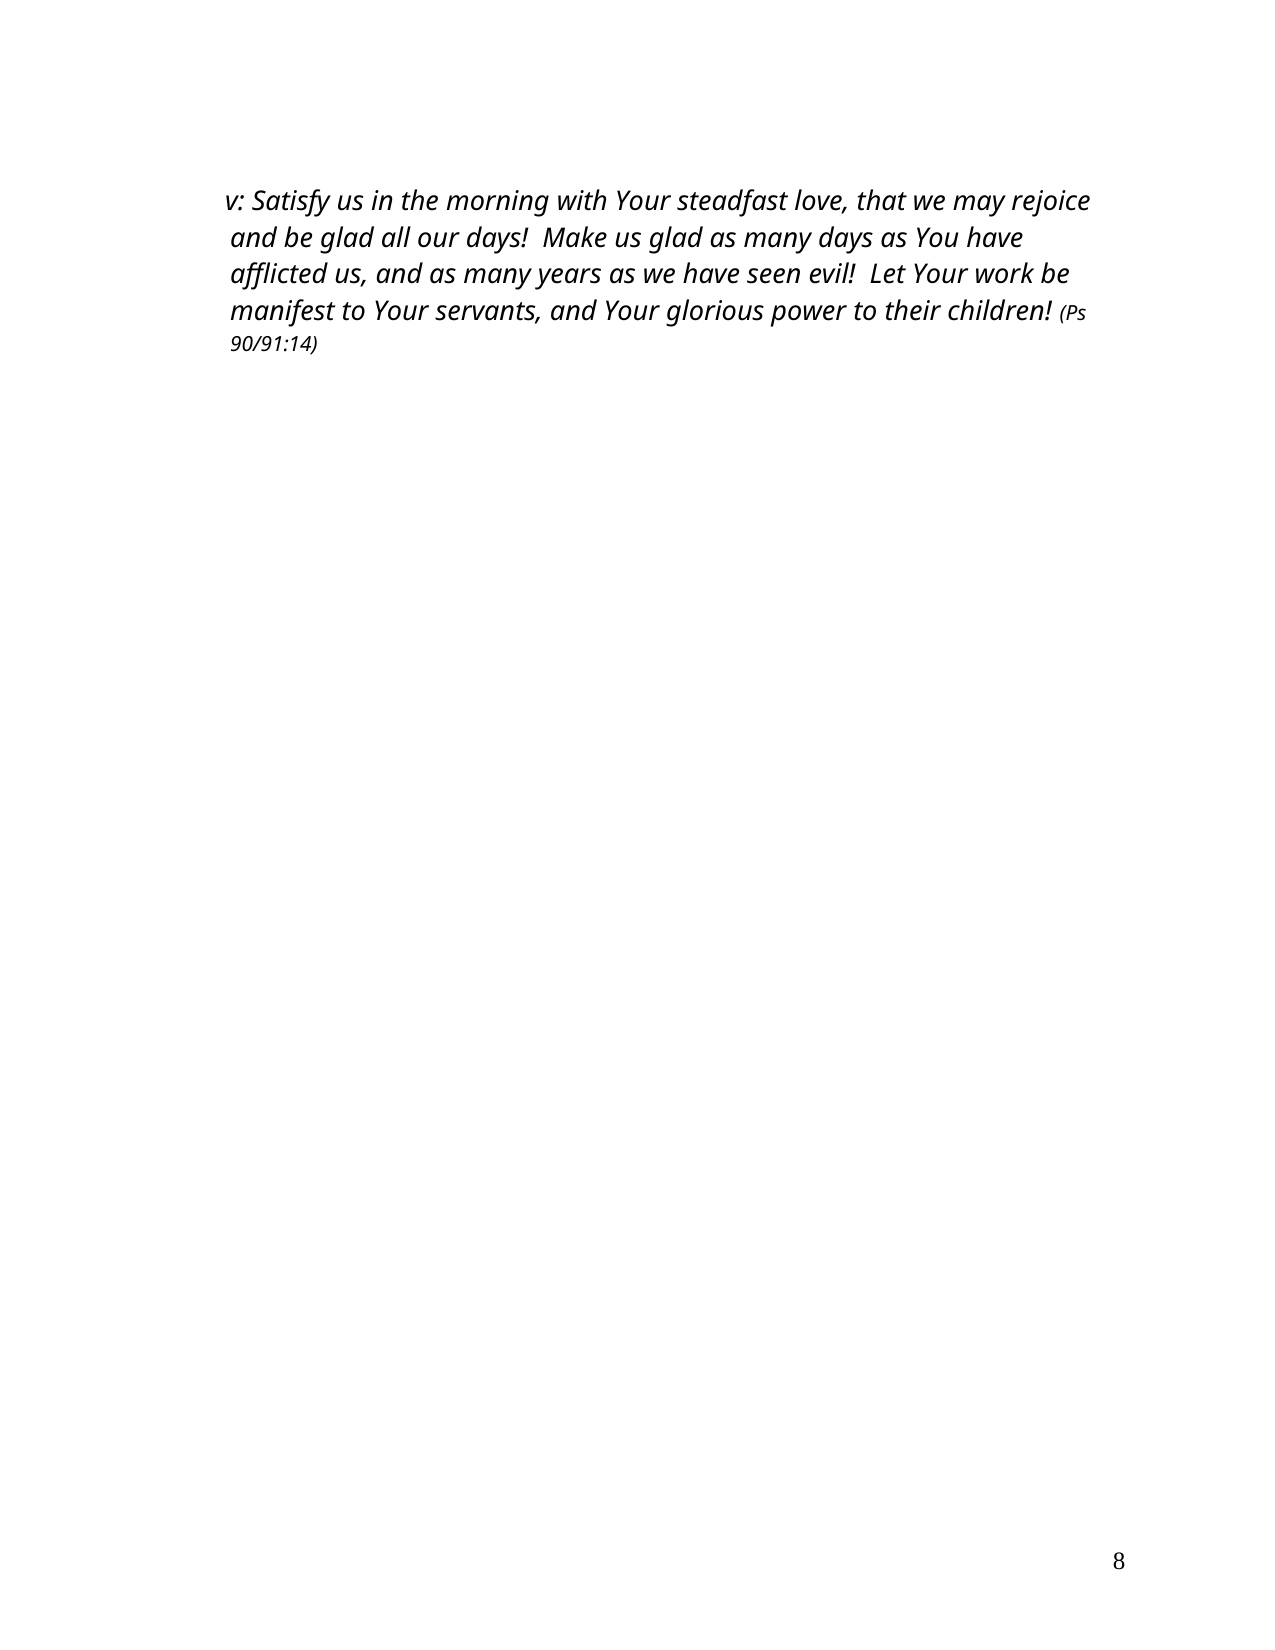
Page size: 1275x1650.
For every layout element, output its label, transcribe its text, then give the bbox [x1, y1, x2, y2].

text v: Satisfy us in the morning with Your steadfast love, that we may rejoice and be glad all our days! Make us glad as many days as You have afflicted us, and as many years as we have seen evil! Let Your work be manifest to Your servants, and Your glorious power to their children! (Ps 90/91:14) [225, 181, 1125, 357]
